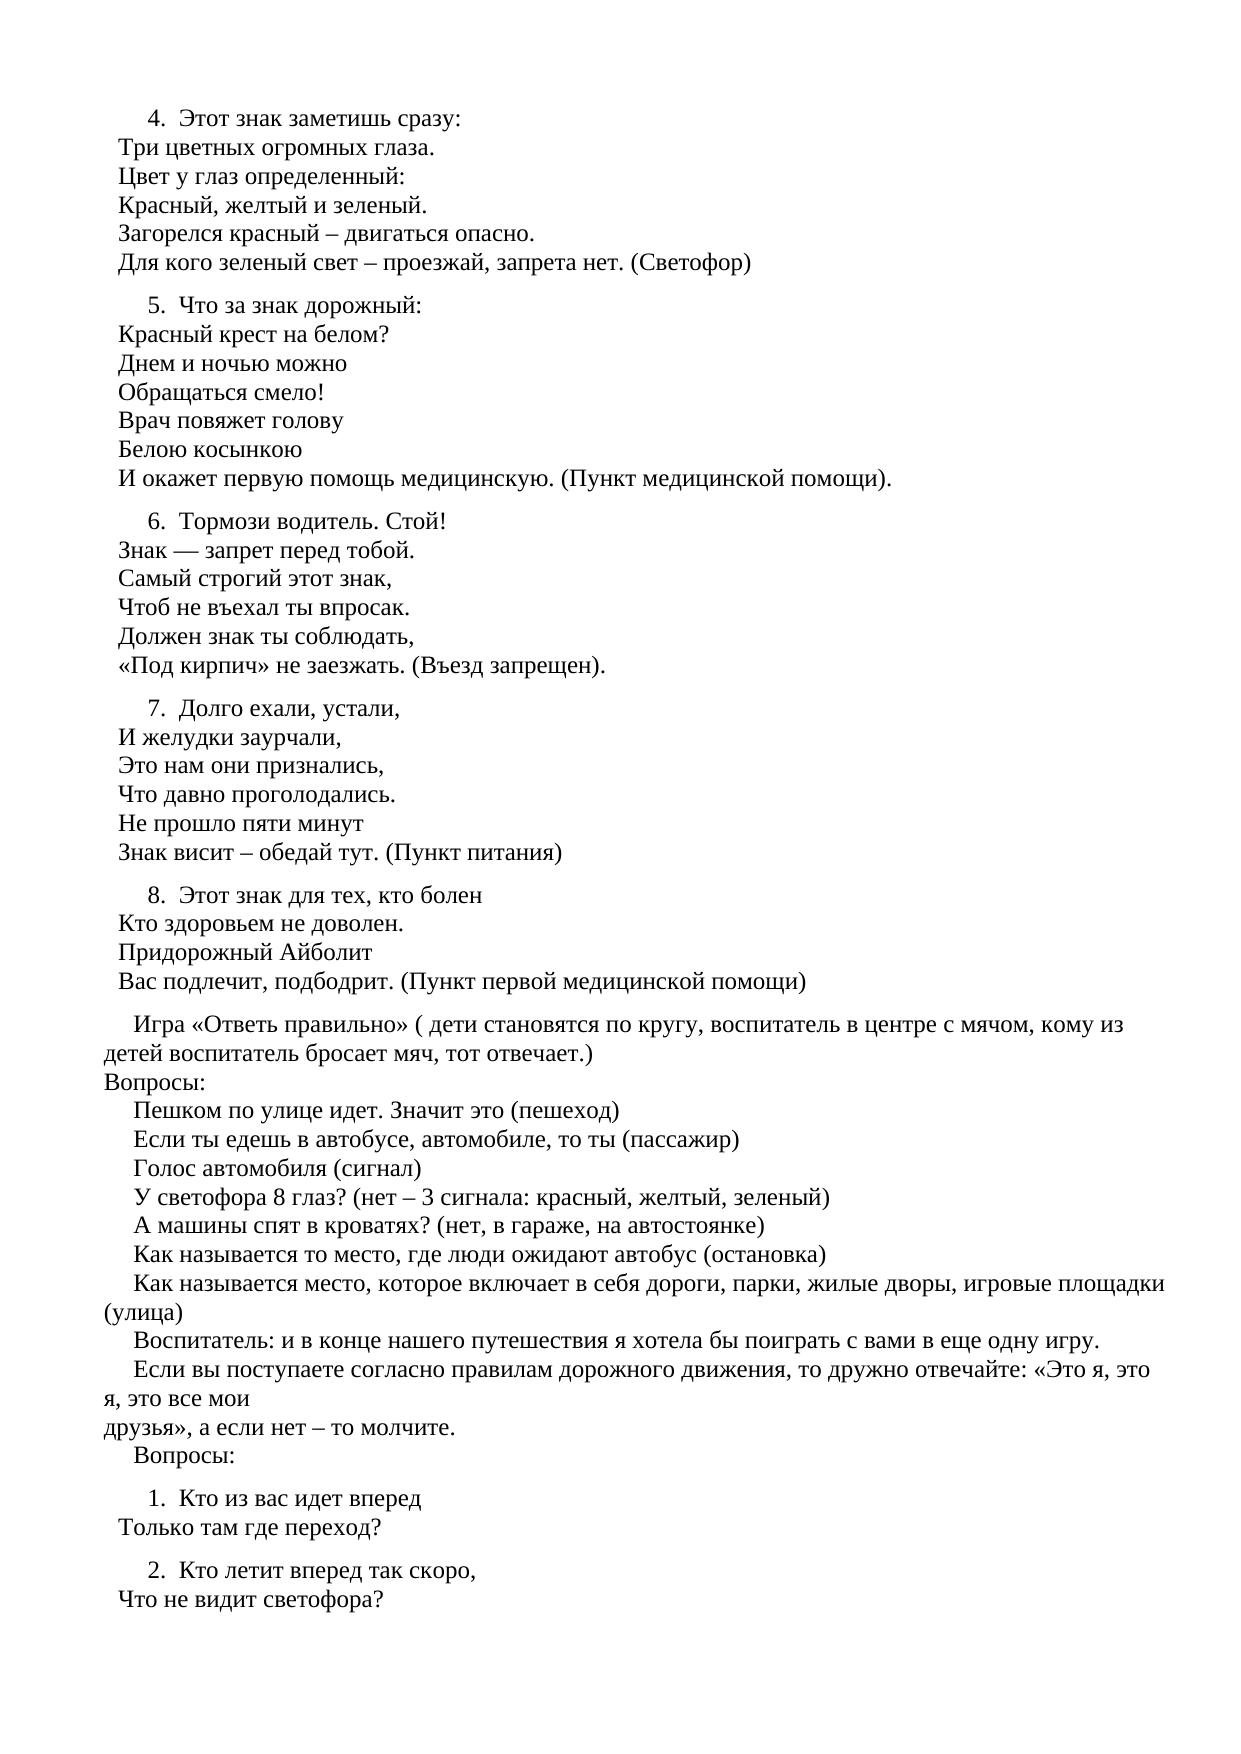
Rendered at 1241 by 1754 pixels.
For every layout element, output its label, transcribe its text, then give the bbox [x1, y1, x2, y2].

text Игра «Ответь правильно» ( дети становятся по кругу, воспитатель в центре с мячом, кому из детей воспитатель бросает мяч, тот отвечает.) Вопросы: [103, 1009, 1167, 1095]
list Долго ехали, устали, И желудки заурчали, Это нам они признались, Что давно проголодались. Не прошло пяти минут Знак висит – обедай тут. (Пункт питания) [118, 693, 1167, 865]
text Воспитатель: и в конце нашего путешествия я хотела бы поиграть с вами в еще одну игру. [103, 1325, 1167, 1354]
text У светофора 8 глаз? (нет – 3 сигнала: красный, желтый, зеленый) [103, 1182, 1167, 1210]
text Как называется место, которое включает в себя дороги, парки, жилые дворы, игровые площадки (улица) [103, 1268, 1167, 1325]
list Тормози водитель. Стой! Знак — запрет перед тобой. Самый строгий этот знак, Чтоб не въехал ты впросак. Должен знак ты соблюдать, «Под кирпич» не заезжать. (Въезд запрещен). [118, 506, 1167, 678]
list Кто летит вперед так скоро, Что не видит светофора? [118, 1555, 1167, 1613]
text Голос автомобиля (сигнал) [103, 1153, 1167, 1182]
list Кто из вас идет вперед Только там где переход? [118, 1483, 1167, 1541]
text Если ты едешь в автобусе, автомобиле, то ты (пассажир) [103, 1124, 1167, 1153]
text А машины спят в кроватях? (нет, в гараже, на автостоянке) [103, 1210, 1167, 1239]
list Этот знак для тех, кто болен Кто здоровьем не доволен. Придорожный Айболит Вас подлечит, подбодрит. (Пункт первой медицинской помощи) [118, 880, 1167, 995]
text Вопросы: [103, 1440, 1167, 1469]
list Что за знак дорожный: Красный крест на белом? Днем и ночью можно Обращаться смело! Врач повяжет голову Белою косынкою И окажет первую помощь медицинскую. (Пункт медицинской помощи). [118, 290, 1167, 492]
text Если вы поступаете согласно правилам дорожного движения, то дружно отвечайте: «Это я, это я, это все мои друзья», а если нет – то молчите. [103, 1354, 1167, 1440]
text Пешком по улице идет. Значит это (пешеход) [103, 1095, 1167, 1124]
text Как называется то место, где люди ожидают автобус (остановка) [103, 1239, 1167, 1268]
list Этот знак заметишь сразу: Три цветных огромных глаза. Цвет у глаз определенный: Красный, желтый и зеленый. Загорелся красный – двигаться опасно. Для кого зеленый свет – проезжай, запрета нет. (Светофор) [118, 103, 1167, 276]
